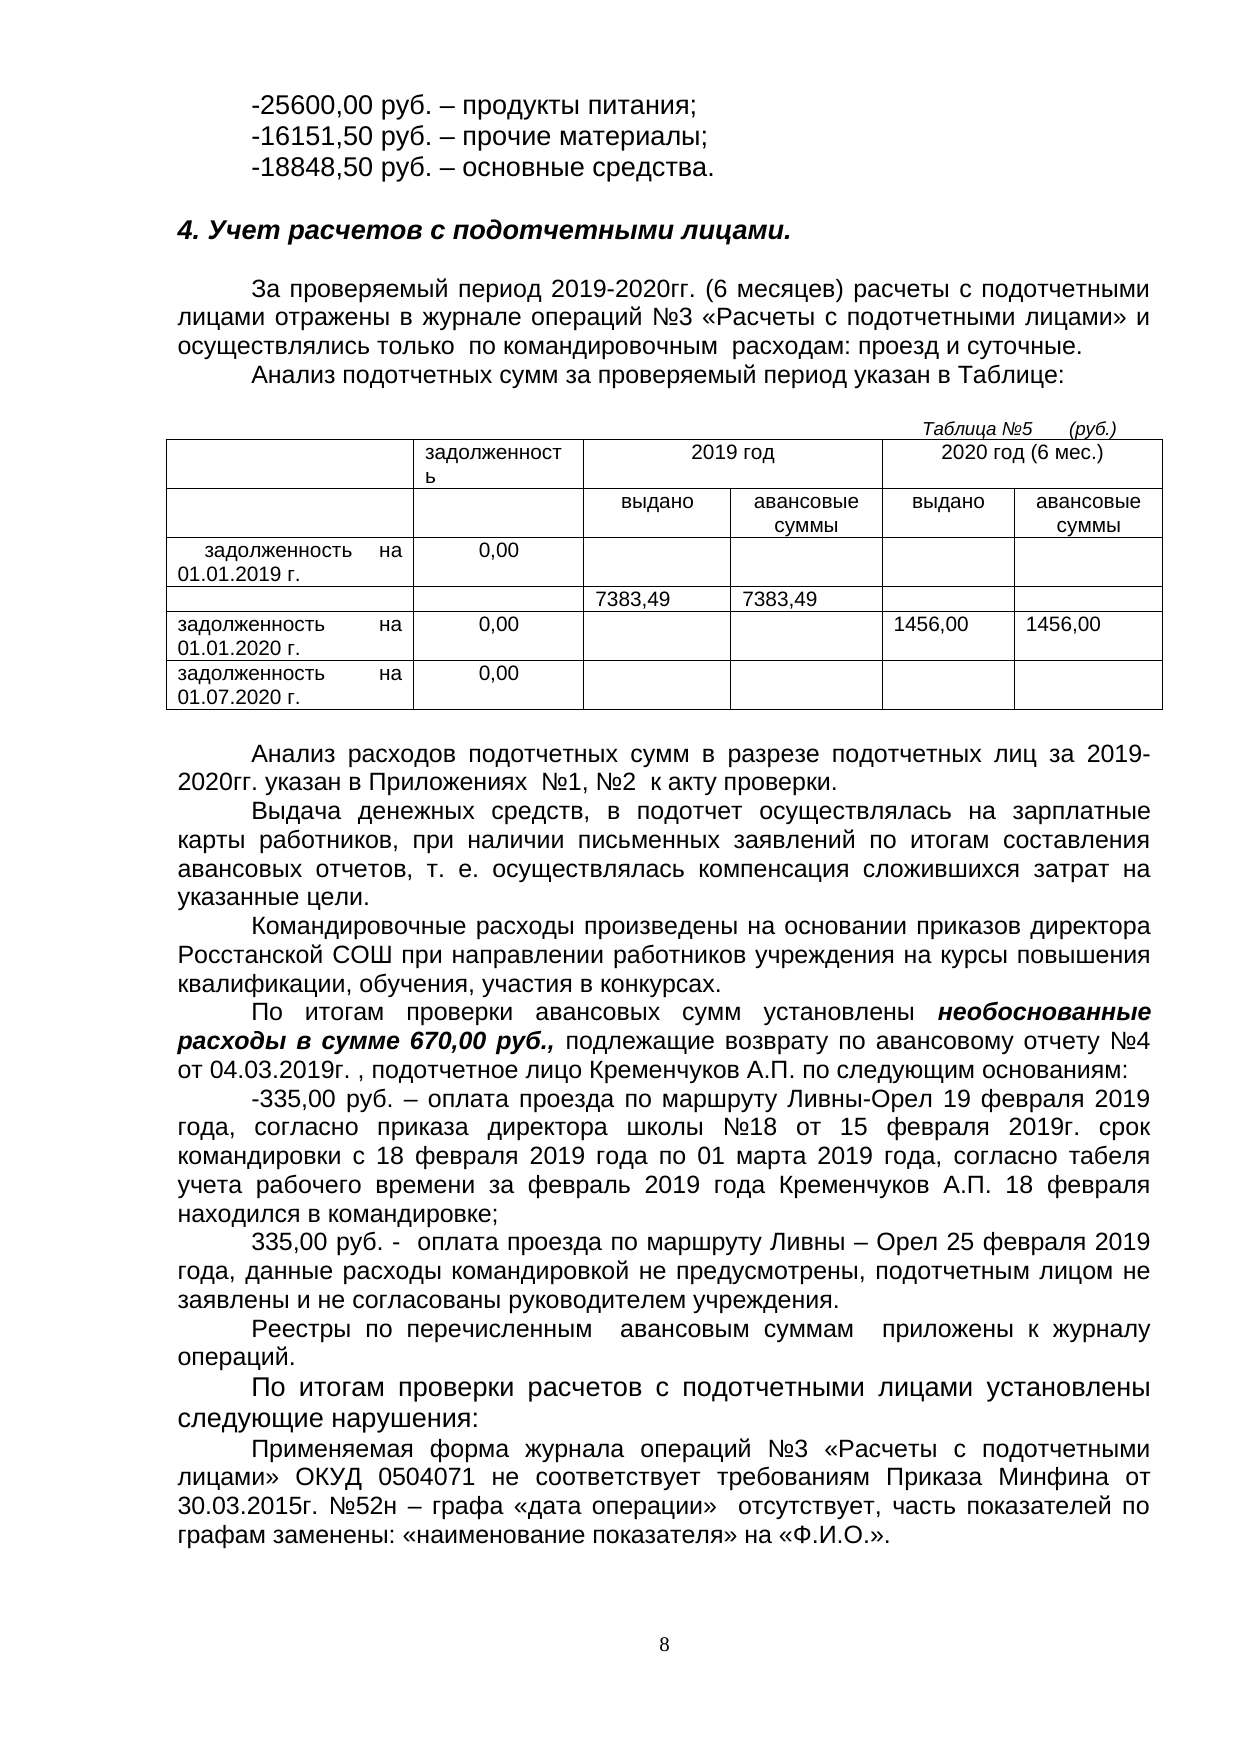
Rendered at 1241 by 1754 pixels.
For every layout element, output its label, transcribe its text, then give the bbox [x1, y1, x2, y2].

table_cell авансовые суммы [1015, 489, 1162, 537]
table_cell [584, 661, 730, 709]
table_cell [167, 587, 413, 611]
table_cell [1015, 661, 1162, 709]
table_cell [414, 489, 583, 537]
table_header задолженность [414, 440, 583, 488]
table_cell задолженность на 01.01.2019 г. [167, 538, 413, 586]
text -16151,50 руб. – прочие материалы; [177, 120, 1152, 151]
table_header [167, 440, 413, 488]
table_cell 1456,00 [883, 612, 1014, 660]
table_cell 1456,00 [1015, 612, 1162, 660]
text Применяемая форма журнала операций №3 «Расчеты с подотчетными лицами» ОКУД 0504071 не соответствует требованиям Приказа Минфина от 30.03.2015г. №52н – графа «дата операции» отсутствует, часть показателей по графам заменены: «наименование показателя» на «Ф.И.О.». [177, 1433, 1152, 1548]
text Реестры по перечисленным авансовым суммам приложены к журналу операций. [177, 1313, 1152, 1371]
table_cell [883, 587, 1014, 611]
text По итогам проверки авансовых сумм установлены необоснованные расходы в сумме 670,00 руб., подлежащие возврату по авансовому отчету №4 от 04.03.2019г. , подотчетное лицо Кременчуков А.П. по следующим основаниям: [177, 997, 1152, 1083]
text -18848,50 руб. – основные средства. [177, 151, 1152, 182]
table_cell задолженность на 01.01.2020 г. [167, 612, 413, 660]
text Таблица №5 (руб.) [177, 417, 1152, 439]
text Анализ расходов подотчетных сумм в разрезе подотчетных лиц за 2019-2020гг. указан в Приложениях №1, №2 к акту проверки. [177, 738, 1152, 796]
table_cell [1015, 587, 1162, 611]
table_cell [584, 538, 730, 586]
table_header 2019 год [584, 440, 882, 488]
text 335,00 руб. - оплата проезда по маршруту Ливны – Орел 25 февраля 2019 года, данные расходы командировкой не предусмотрены, подотчетным лицом не заявлены и не согласованы руководителем учреждения. [177, 1227, 1152, 1313]
text Выдача денежных средств, в подотчет осуществлялась на зарплатные карты работников, при наличии письменных заявлений по итогам составления авансовых отчетов, т. е. осуществлялась компенсация сложившихся затрат на указанные цели. [177, 796, 1152, 911]
table_cell [731, 538, 882, 586]
text -335,00 руб. – оплата проезда по маршруту Ливны-Орел 19 февраля 2019 года, согласно приказа директора школы №18 от 15 февраля 2019г. срок командировки с 18 февраля 2019 года по 01 марта 2019 года, согласно табеля учета рабочего времени за февраль 2019 года Кременчуков А.П. 18 февраля находился в командировке; [177, 1083, 1152, 1227]
table_cell выдано [883, 489, 1014, 537]
table_cell [414, 587, 583, 611]
text Анализ подотчетных сумм за проверяемый период указан в Таблице: [177, 360, 1152, 389]
table_cell [167, 489, 413, 537]
table_cell задолженность на 01.07.2020 г. [167, 661, 413, 709]
table_cell 0,00 [414, 538, 583, 586]
text По итогам проверки расчетов с подотчетными лицами установлены следующие нарушения: [177, 1371, 1152, 1433]
table_cell [731, 612, 882, 660]
table_header 2020 год (6 мес.) [883, 440, 1162, 488]
table_cell [883, 661, 1014, 709]
table_cell 0,00 [414, 612, 583, 660]
text -25600,00 руб. – продукты питания; [177, 89, 1152, 120]
text Командировочные расходы произведены на основании приказов директора Росстанской СОШ при направлении работников учреждения на курсы повышения квалификации, обучения, участия в конкурсах. [177, 911, 1152, 997]
table_cell [1015, 538, 1162, 586]
text За проверяемый период 2019-2020гг. (6 месяцев) расчеты с подотчетными лицами отражены в журнале операций №3 «Расчеты с подотчетными лицами» и осуществлялись только по командировочным расходам: проезд и суточные. [177, 274, 1152, 360]
table_cell 7383,49 [731, 587, 882, 611]
table_cell [883, 538, 1014, 586]
table_cell [731, 661, 882, 709]
table_cell 0,00 [414, 661, 583, 709]
text 4. Учет расчетов с подотчетными лицами. [177, 214, 1152, 245]
table_cell авансовые суммы [731, 489, 882, 537]
table_cell [584, 612, 730, 660]
table_cell 7383,49 [584, 587, 730, 611]
table_cell выдано [584, 489, 730, 537]
